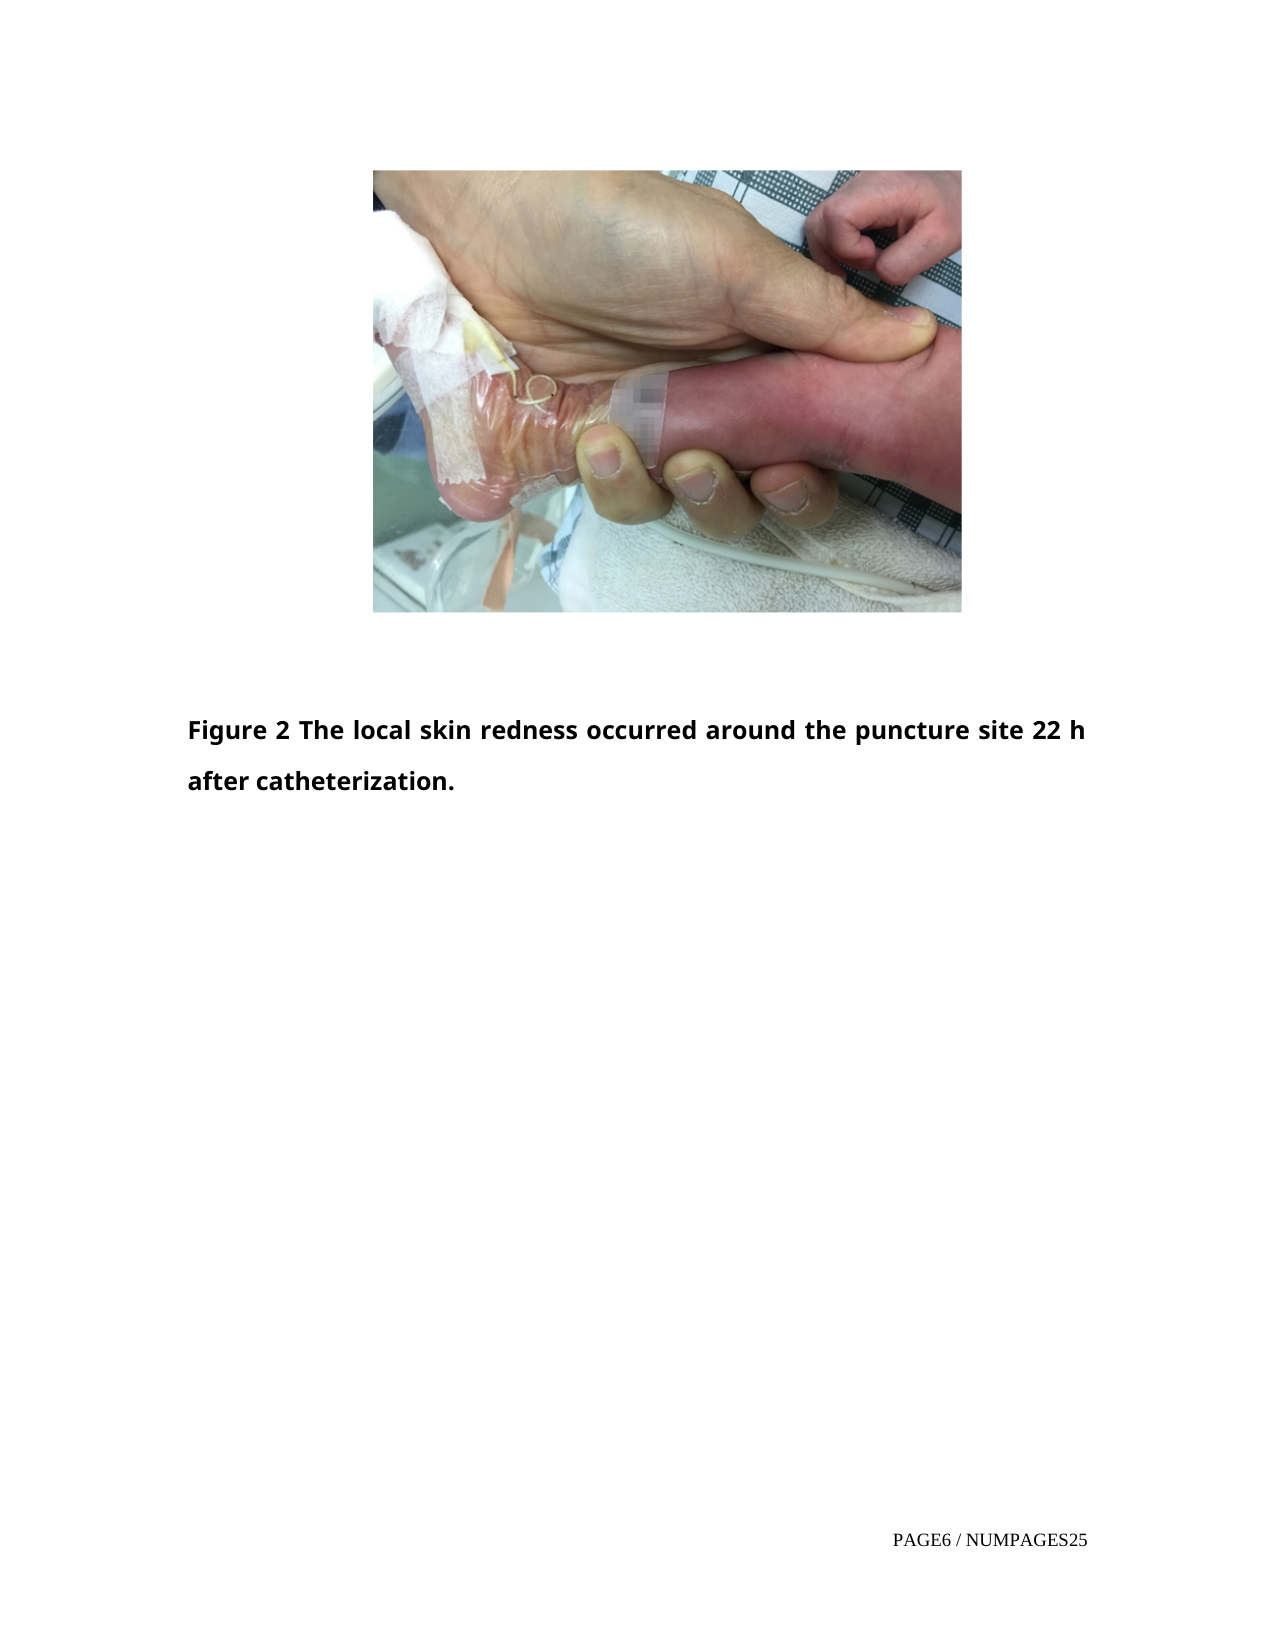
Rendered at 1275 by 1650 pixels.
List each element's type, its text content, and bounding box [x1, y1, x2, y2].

picture [187, 150, 1163, 699]
text Figure 2 The local skin redness occurred around the puncture site 22 h after catheterization. [187, 713, 1087, 798]
